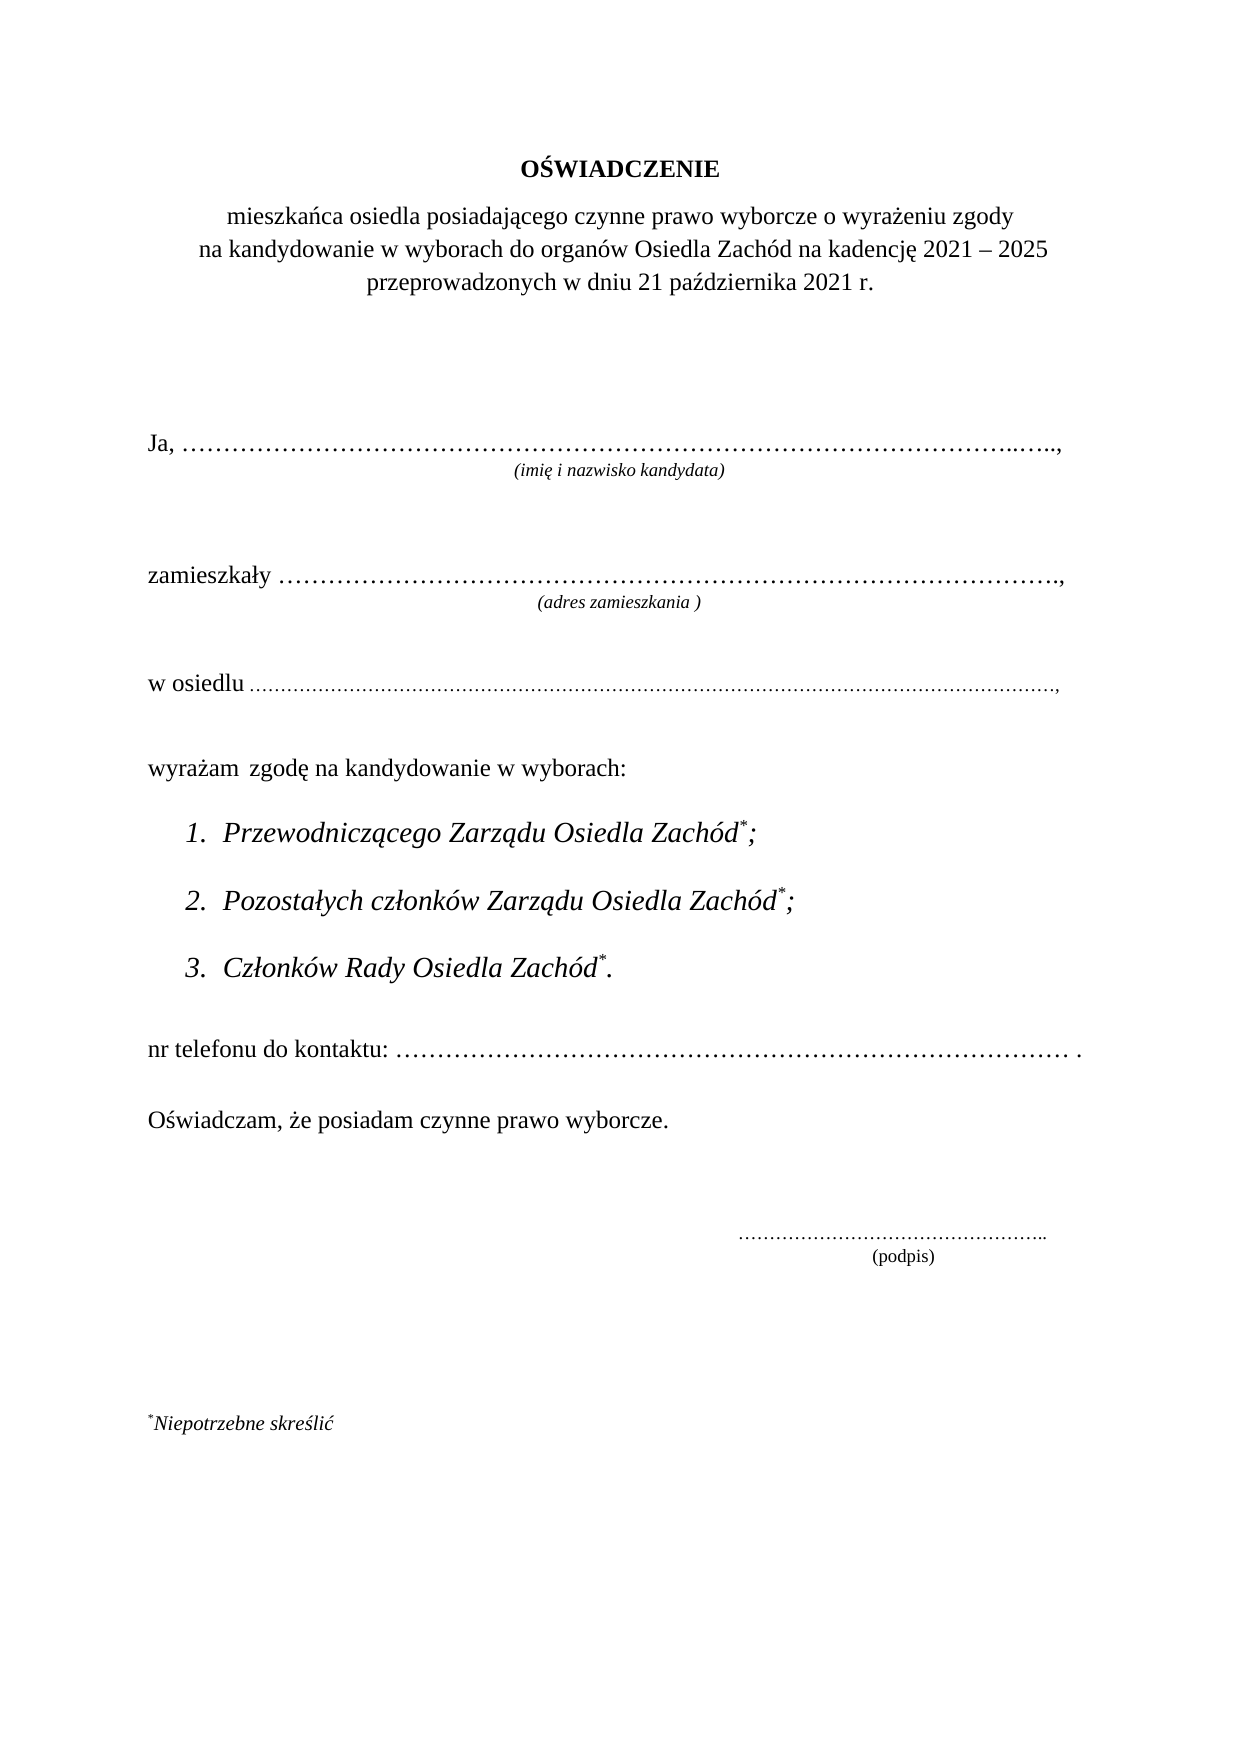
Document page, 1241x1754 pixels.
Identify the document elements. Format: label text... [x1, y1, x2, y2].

list wyrażam zgodę na kandydowanie w wyborach: [148, 753, 1093, 782]
text (adres zamieszkania ) [148, 591, 1093, 612]
text (podpis) [148, 1245, 1093, 1267]
list Członków Rady Osiedla Zachód*. [185, 950, 1093, 983]
text Ja, ………………………………………………………………………………………..….., [148, 428, 1093, 457]
text nr telefonu do kontaktu: ……………………………………………………………………… . [148, 1034, 1093, 1063]
list Przewodniczącego Zarządu Osiedla Zachód*; [185, 816, 1093, 849]
list Pozostałych członków Zarządu Osiedla Zachód*; [185, 883, 1093, 916]
text mieszkańca osiedla posiadającego czynne prawo wyborcze o wyrażeniu zgody na kandydowanie w wyborach do organów Osiedla Zachód na kadencję 2021 – 2025 [148, 201, 1093, 263]
text *Niepotrzebne skreślić [148, 1411, 1093, 1435]
text w osiedlu …………………………………………………………………………………………………………………, [148, 668, 1093, 697]
text OŚWIADCZENIE [148, 154, 1093, 182]
text (imię i nazwisko kandydata) [148, 459, 1093, 481]
text zamieszkały …………………………………………………………………………………., [148, 560, 1093, 588]
text przeprowadzonych w dniu 21 października 2021 r. [148, 267, 1093, 328]
text Oświadczam, że posiadam czynne prawo wyborcze. [148, 1105, 1093, 1133]
text ………………………………………….. [148, 1222, 1093, 1244]
